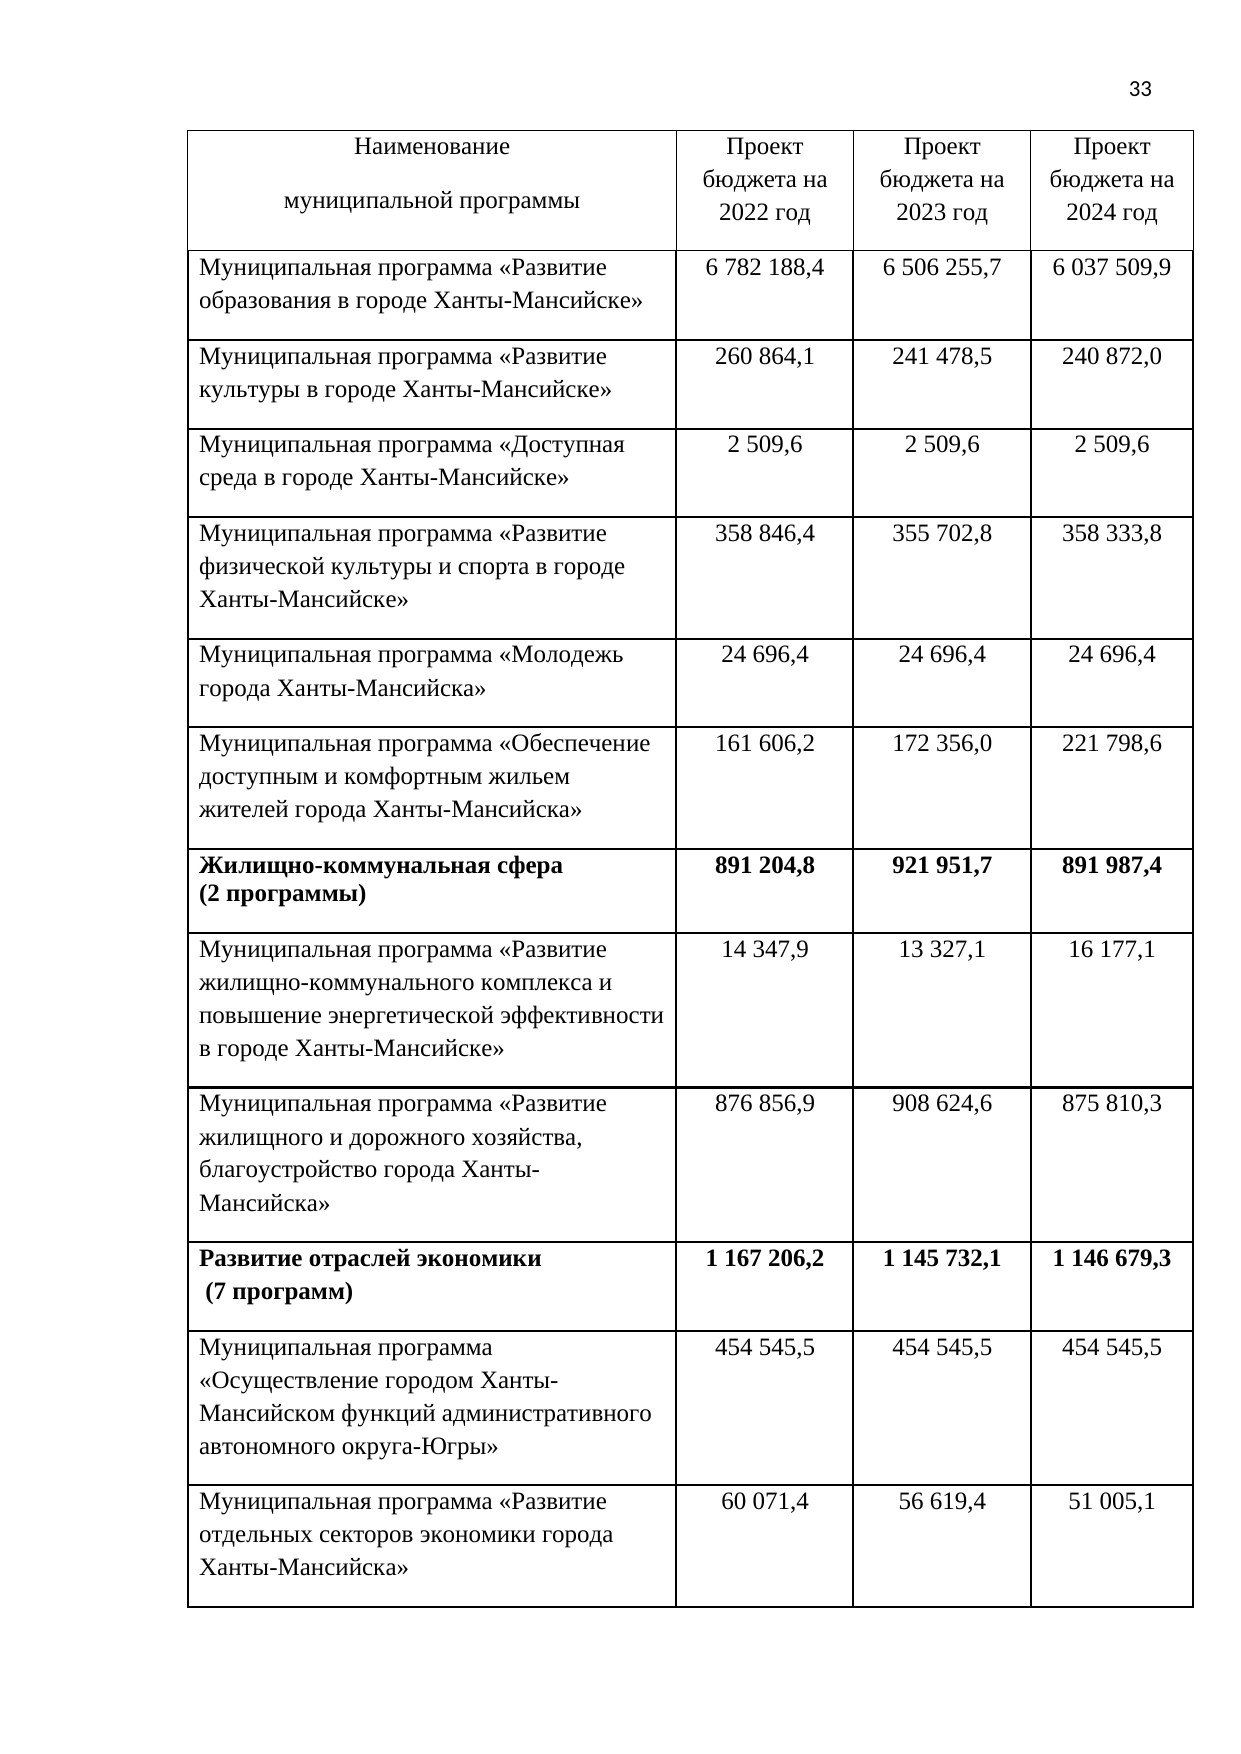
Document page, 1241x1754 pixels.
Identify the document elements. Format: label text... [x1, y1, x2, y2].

table_cell 221 798,6 [1032, 728, 1192, 848]
table_cell Муниципальная программа «Молодежь города Ханты-Мансийска» [189, 640, 675, 726]
table_cell Муниципальная программа «Осуществление городом Ханты-Мансийском функций административного автономного округа-Югры» [189, 1332, 675, 1484]
table_cell Муниципальная программа «Развитие образования в городе Ханты-Мансийске» [189, 251, 675, 339]
table_header Проект бюджета на 2024 год [1031, 131, 1193, 250]
table_cell 24 696,4 [677, 640, 852, 726]
table_cell 358 333,8 [1032, 518, 1192, 637]
table_cell 161 606,2 [677, 728, 852, 848]
table_cell 891 987,4 [1032, 850, 1192, 932]
table_cell Муниципальная программа «Развитие жилищно-коммунального комплекса и повышение энергетической эффективности в городе Ханты-Мансийске» [189, 934, 675, 1086]
table_cell 24 696,4 [854, 640, 1030, 726]
table_cell Жилищно-коммунальная сфера (2 программы) [189, 850, 675, 932]
table_cell 56 619,4 [854, 1486, 1030, 1606]
table_cell Муниципальная программа «Доступная среда в городе Ханты-Мансийске» [189, 430, 675, 516]
table_cell 14 347,9 [677, 934, 852, 1086]
table_cell 260 864,1 [677, 341, 852, 427]
table_cell Развитие отраслей экономики (7 программ) [189, 1243, 675, 1329]
table_cell 6 037 509,9 [1032, 251, 1192, 339]
table_cell 60 071,4 [677, 1486, 852, 1606]
table_cell 2 509,6 [677, 430, 852, 516]
table_header Проект бюджета на 2022 год [677, 131, 853, 250]
table_cell 921 951,7 [854, 850, 1030, 932]
table_cell 6 782 188,4 [677, 251, 852, 339]
table_cell Муниципальная программа «Развитие жилищного и дорожного хозяйства, благоустройство города Ханты-Мансийска» [189, 1089, 675, 1241]
table_cell 16 177,1 [1032, 934, 1192, 1086]
table_cell 24 696,4 [1032, 640, 1192, 726]
table_cell Муниципальная программа «Развитие физической культуры и спорта в городе Ханты-Мансийске» [189, 518, 675, 637]
table_cell 1 146 679,3 [1032, 1243, 1192, 1329]
table_cell 454 545,5 [854, 1332, 1030, 1484]
table_cell 908 624,6 [854, 1089, 1030, 1241]
table_cell 240 872,0 [1032, 341, 1192, 427]
table_cell Муниципальная программа «Развитие культуры в городе Ханты-Мансийске» [189, 341, 675, 427]
table_cell 454 545,5 [677, 1332, 852, 1484]
table_cell 358 846,4 [677, 518, 852, 637]
table_cell 241 478,5 [854, 341, 1030, 427]
table_cell Муниципальная программа «Обеспечение доступным и комфортным жильем жителей города Ханты-Мансийска» [189, 728, 675, 848]
table_cell 1 145 732,1 [854, 1243, 1030, 1329]
table_cell 875 810,3 [1032, 1089, 1192, 1241]
table_cell 13 327,1 [854, 934, 1030, 1086]
table_header Наименование муниципальной программы [188, 131, 676, 250]
table_header Проект бюджета на 2023 год [854, 131, 1030, 250]
table_cell 891 204,8 [677, 850, 852, 932]
table_cell 172 356,0 [854, 728, 1030, 848]
table_cell 6 506 255,7 [854, 251, 1030, 339]
table_cell 355 702,8 [854, 518, 1030, 637]
table_cell 876 856,9 [677, 1089, 852, 1241]
table_cell 2 509,6 [1032, 430, 1192, 516]
table_cell 2 509,6 [854, 430, 1030, 516]
table_cell 454 545,5 [1032, 1332, 1192, 1484]
table_cell 51 005,1 [1032, 1486, 1192, 1606]
table_cell Муниципальная программа «Развитие отдельных секторов экономики города Ханты-Мансийска» [189, 1486, 675, 1606]
table_cell 1 167 206,2 [677, 1243, 852, 1329]
